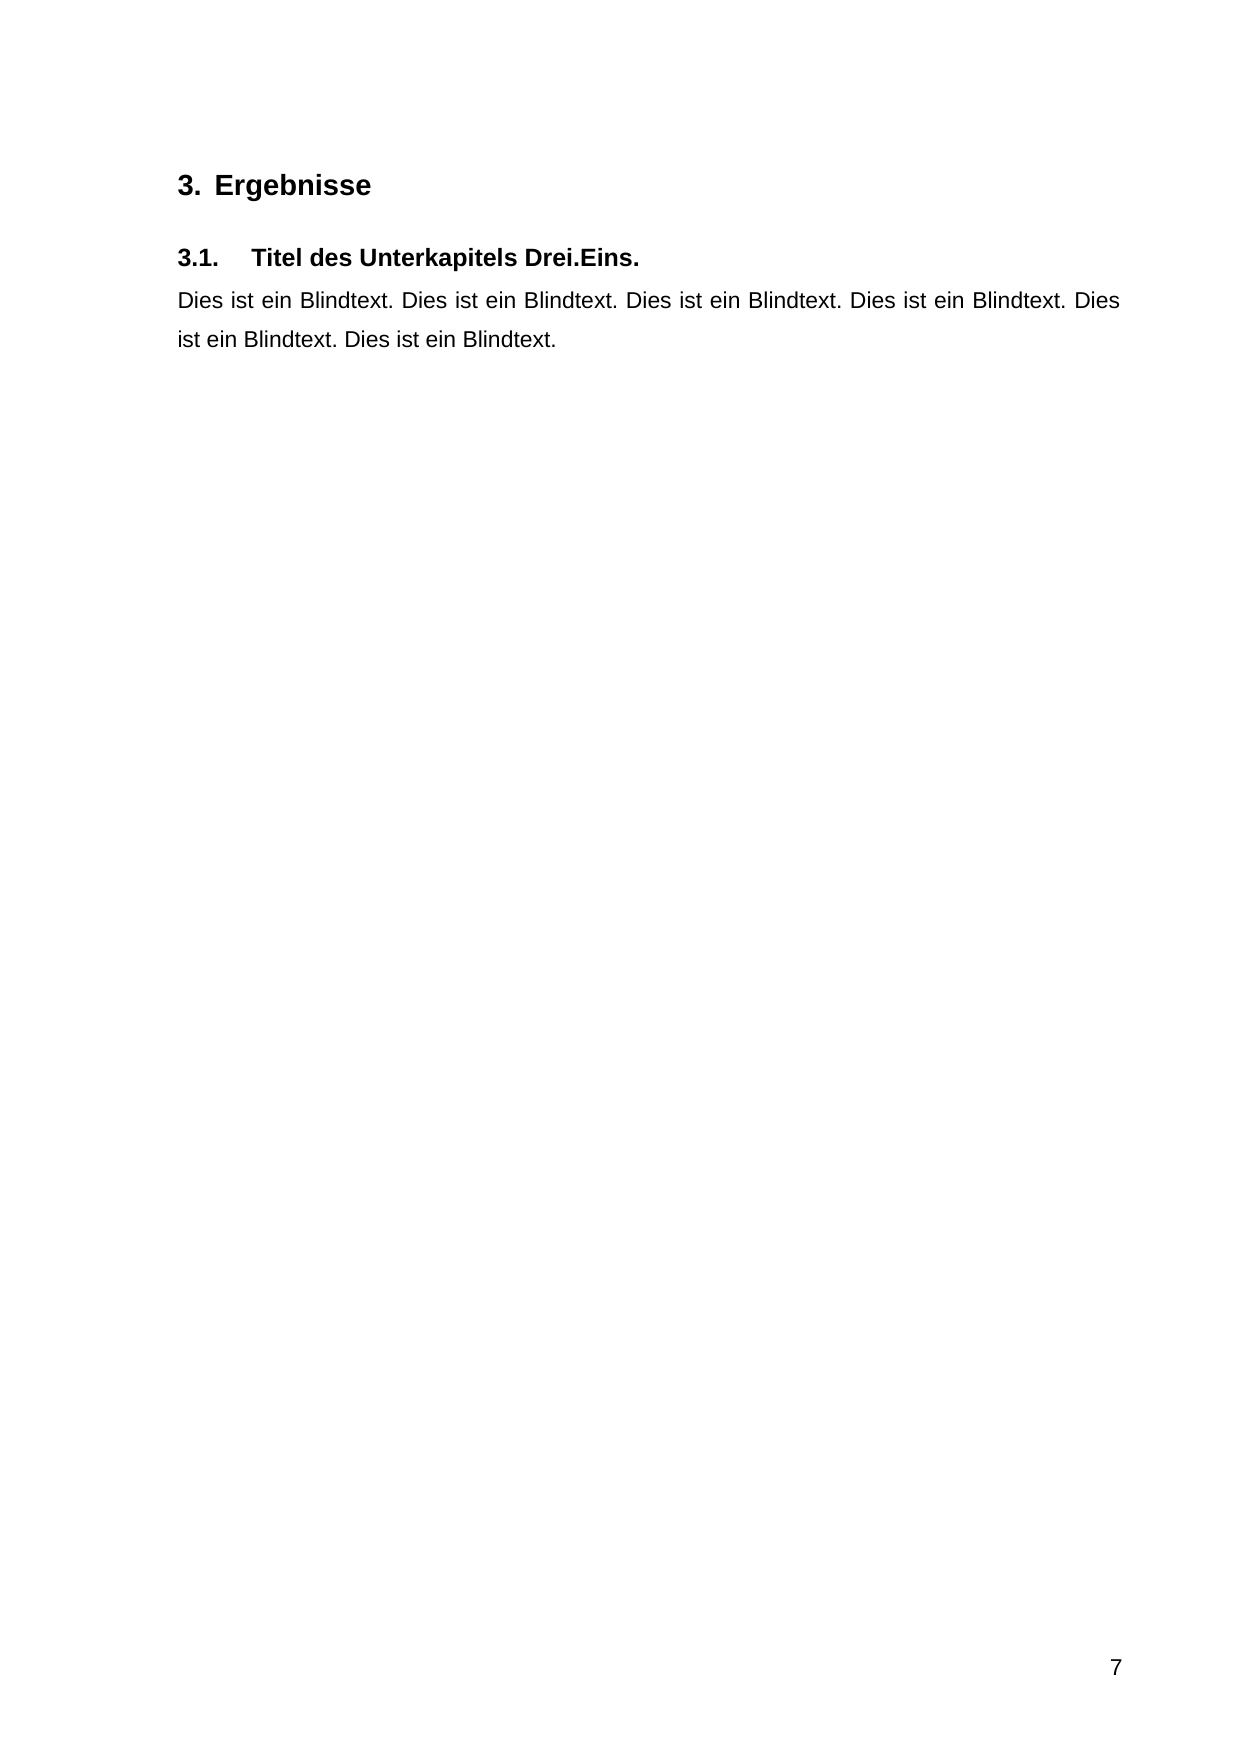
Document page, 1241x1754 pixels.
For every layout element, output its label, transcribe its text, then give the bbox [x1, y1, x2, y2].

text Ergebnisse [177, 168, 1122, 202]
text Titel des Unterkapitels Drei.Eins. [177, 243, 1122, 272]
text Dies ist ein Blindtext. Dies ist ein Blindtext. Dies ist ein Blindtext. Dies ist ein Blindtext. Dies ist ein Blindtext. Dies ist ein Blindtext. [177, 287, 1122, 352]
